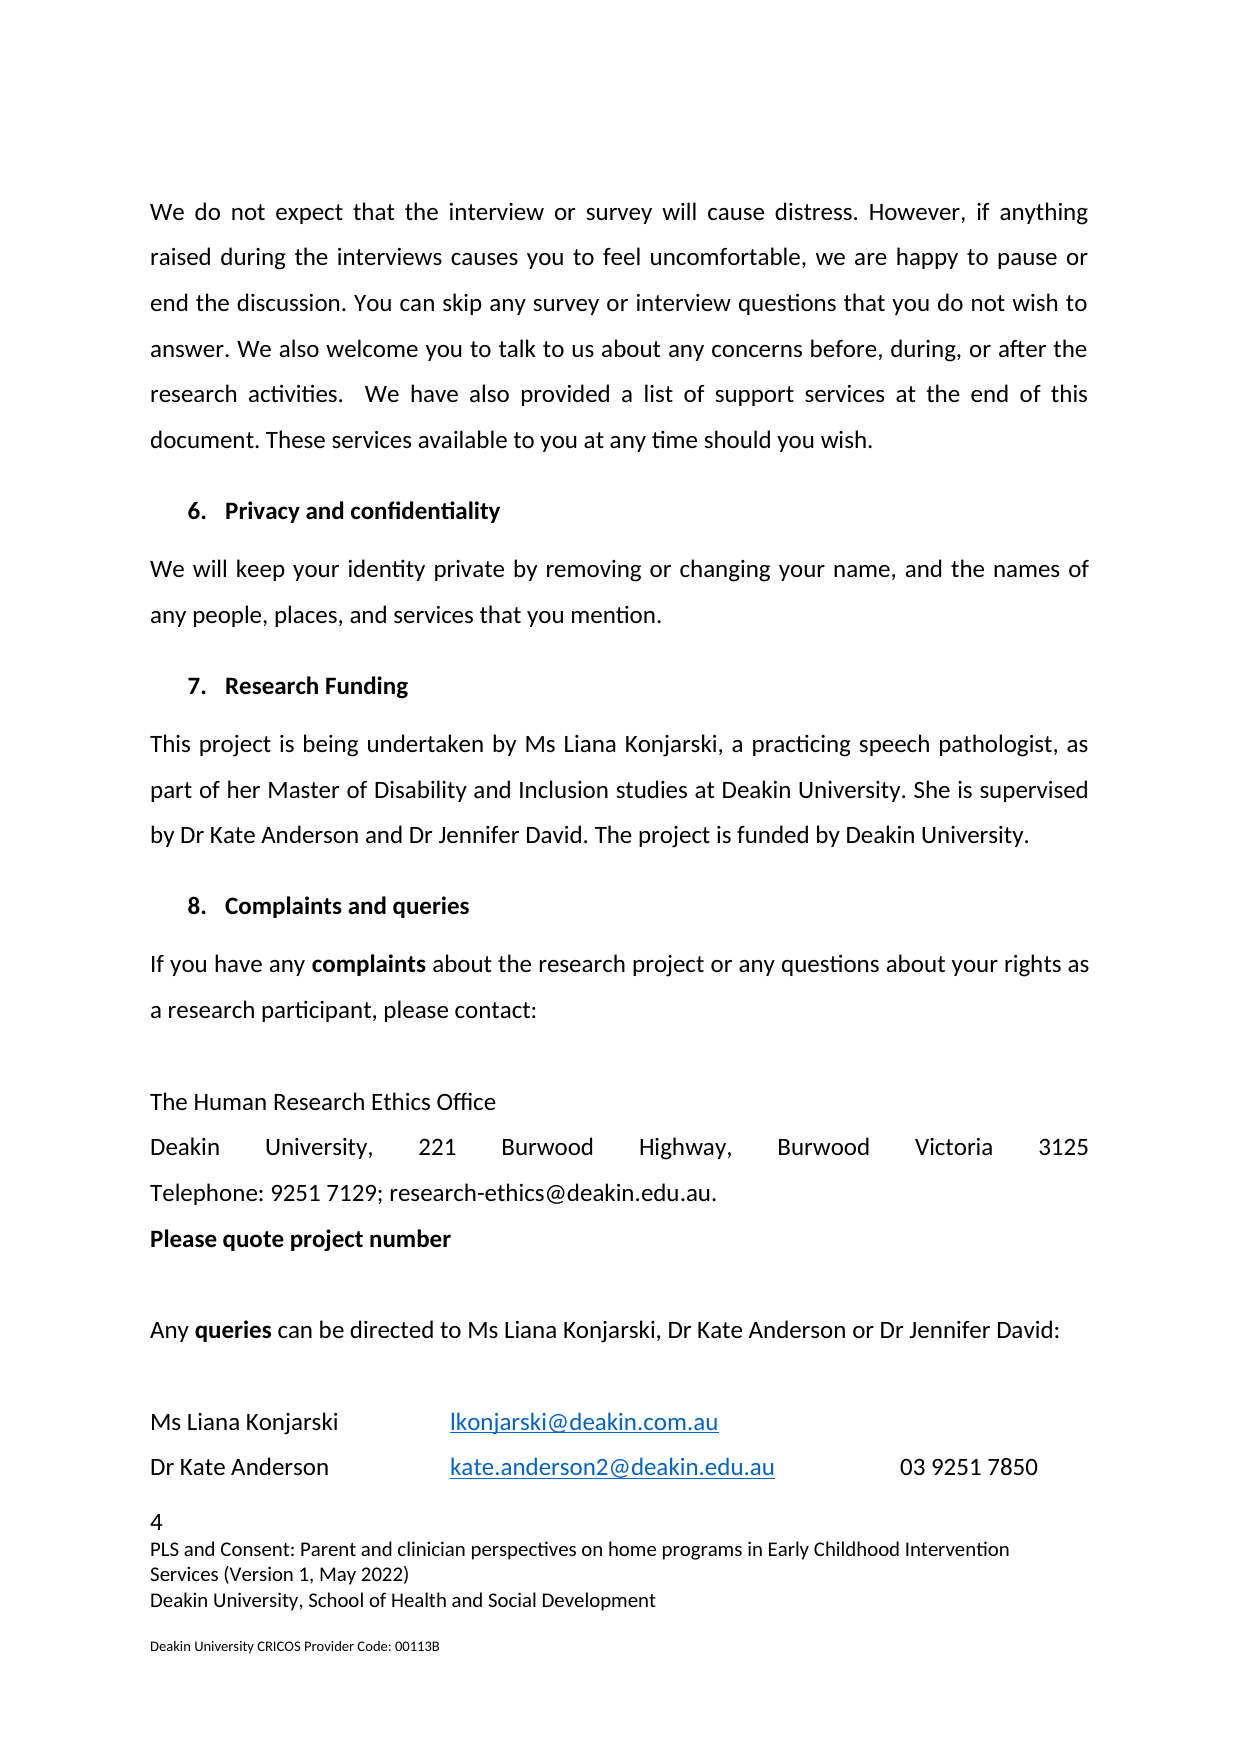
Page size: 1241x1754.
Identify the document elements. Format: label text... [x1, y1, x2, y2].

text If you have any complaints about the research project or any questions about your rights as a research participant, please contact: [150, 948, 1090, 1025]
text We do not expect that the interview or survey will cause distress. However, if anything raised during the interviews causes you to feel uncomfortable, we are happy to pause or end the discussion. You can skip any survey or interview questions that you do not wish to answer. We also welcome you to talk to us about any concerns before, during, or after the research activities. We have also provided a list of support services at the end of this document. These services available to you at any time should you wish. [150, 196, 1090, 455]
list Research Funding [187, 670, 1090, 700]
text Dr Kate Anderson kate.anderson2@deakin.edu.au 03 9251 7850 [150, 1451, 1090, 1482]
text Deakin University, 221 Burwood Highway, Burwood Victoria 3125 Telephone: 9251 7129; research-ethics@deakin.edu.au. [150, 1131, 1090, 1208]
text Any queries can be directed to Ms Liana Konjarski, Dr Kate Anderson or Dr Jennifer David: [150, 1314, 1090, 1345]
subtitle Privacy and confidentiality [187, 495, 1090, 526]
text We will keep your identity private by removing or changing your name, and the names of any people, places, and services that you mention. [150, 553, 1090, 629]
text Please quote project number [150, 1223, 1090, 1253]
text This project is being undertaken by Ms Liana Konjarski, a practicing speech pathologist, as part of her Master of Disability and Inclusion studies at Deakin University. She is supervised by Dr Kate Anderson and Dr Jennifer David. The project is funded by Deakin University. [150, 728, 1090, 850]
subtitle Complaints and queries [187, 890, 1090, 921]
text The Human Research Ethics Office [150, 1086, 1090, 1116]
text Ms Liana Konjarski lkonjarski@deakin.com.au [150, 1406, 1090, 1436]
